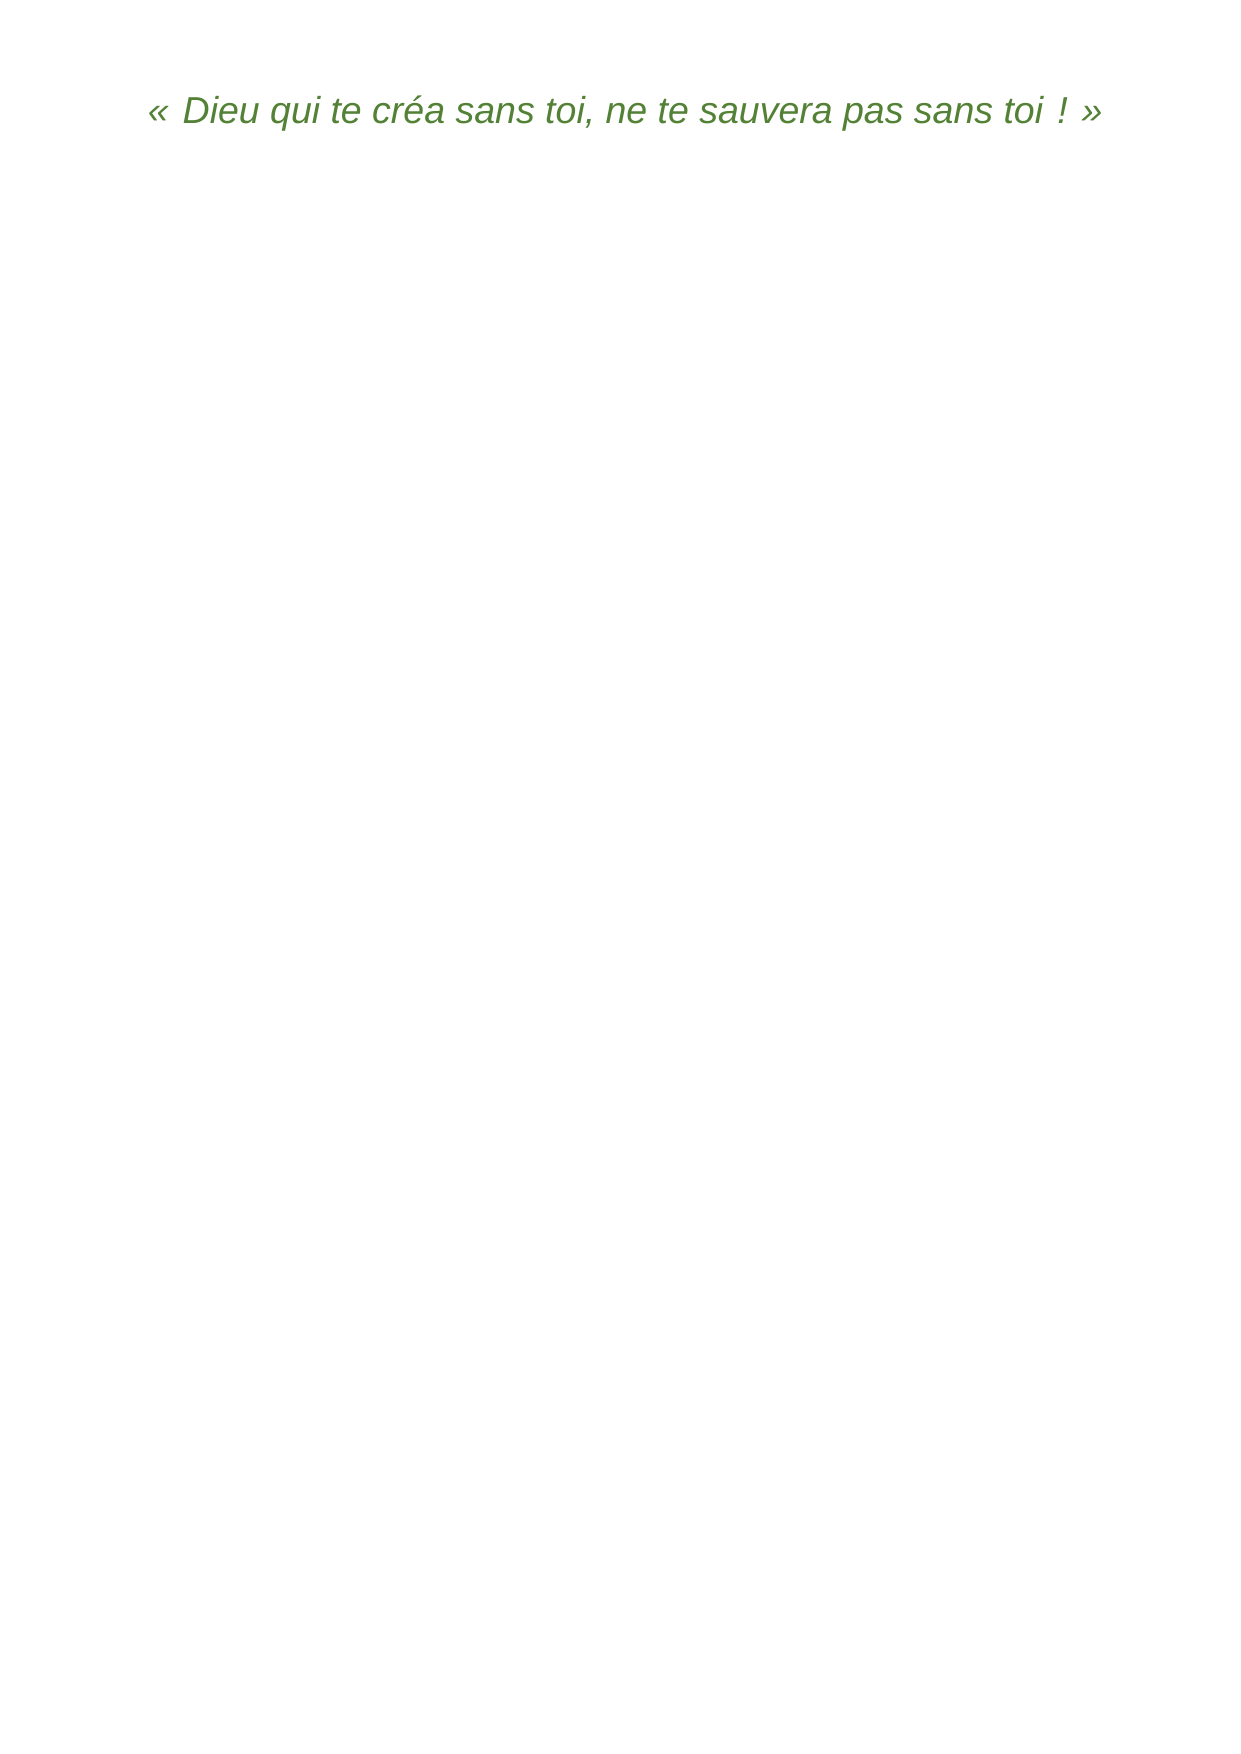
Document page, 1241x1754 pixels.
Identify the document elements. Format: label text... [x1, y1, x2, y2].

text « Dieu qui te créa sans toi, ne te sauvera pas sans toi ! » [148, 89, 1122, 132]
